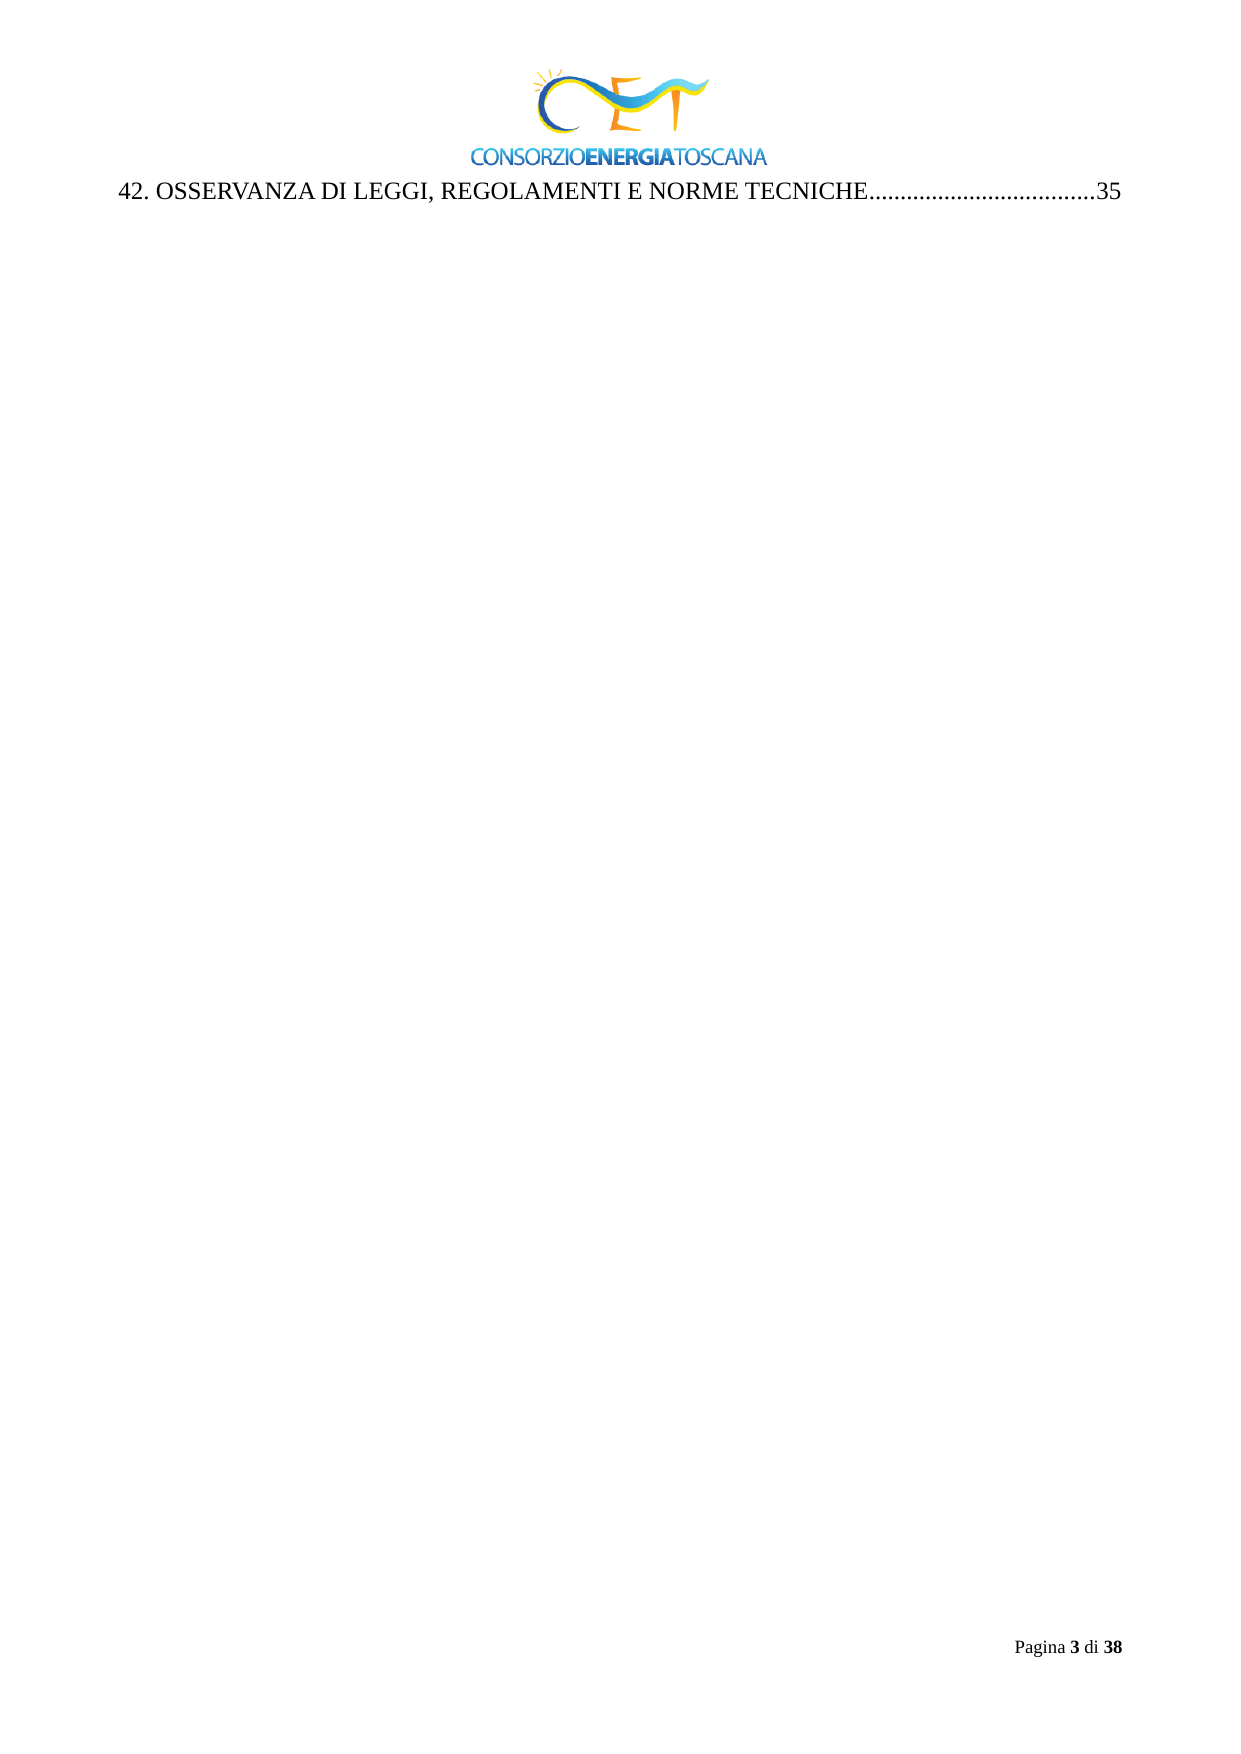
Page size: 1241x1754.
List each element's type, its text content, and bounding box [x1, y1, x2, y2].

picture [464, 57, 779, 172]
text 42. OSSERVANZA DI LEGGI, REGOLAMENTI E NORME TECNICHE 35 [118, 176, 1122, 205]
